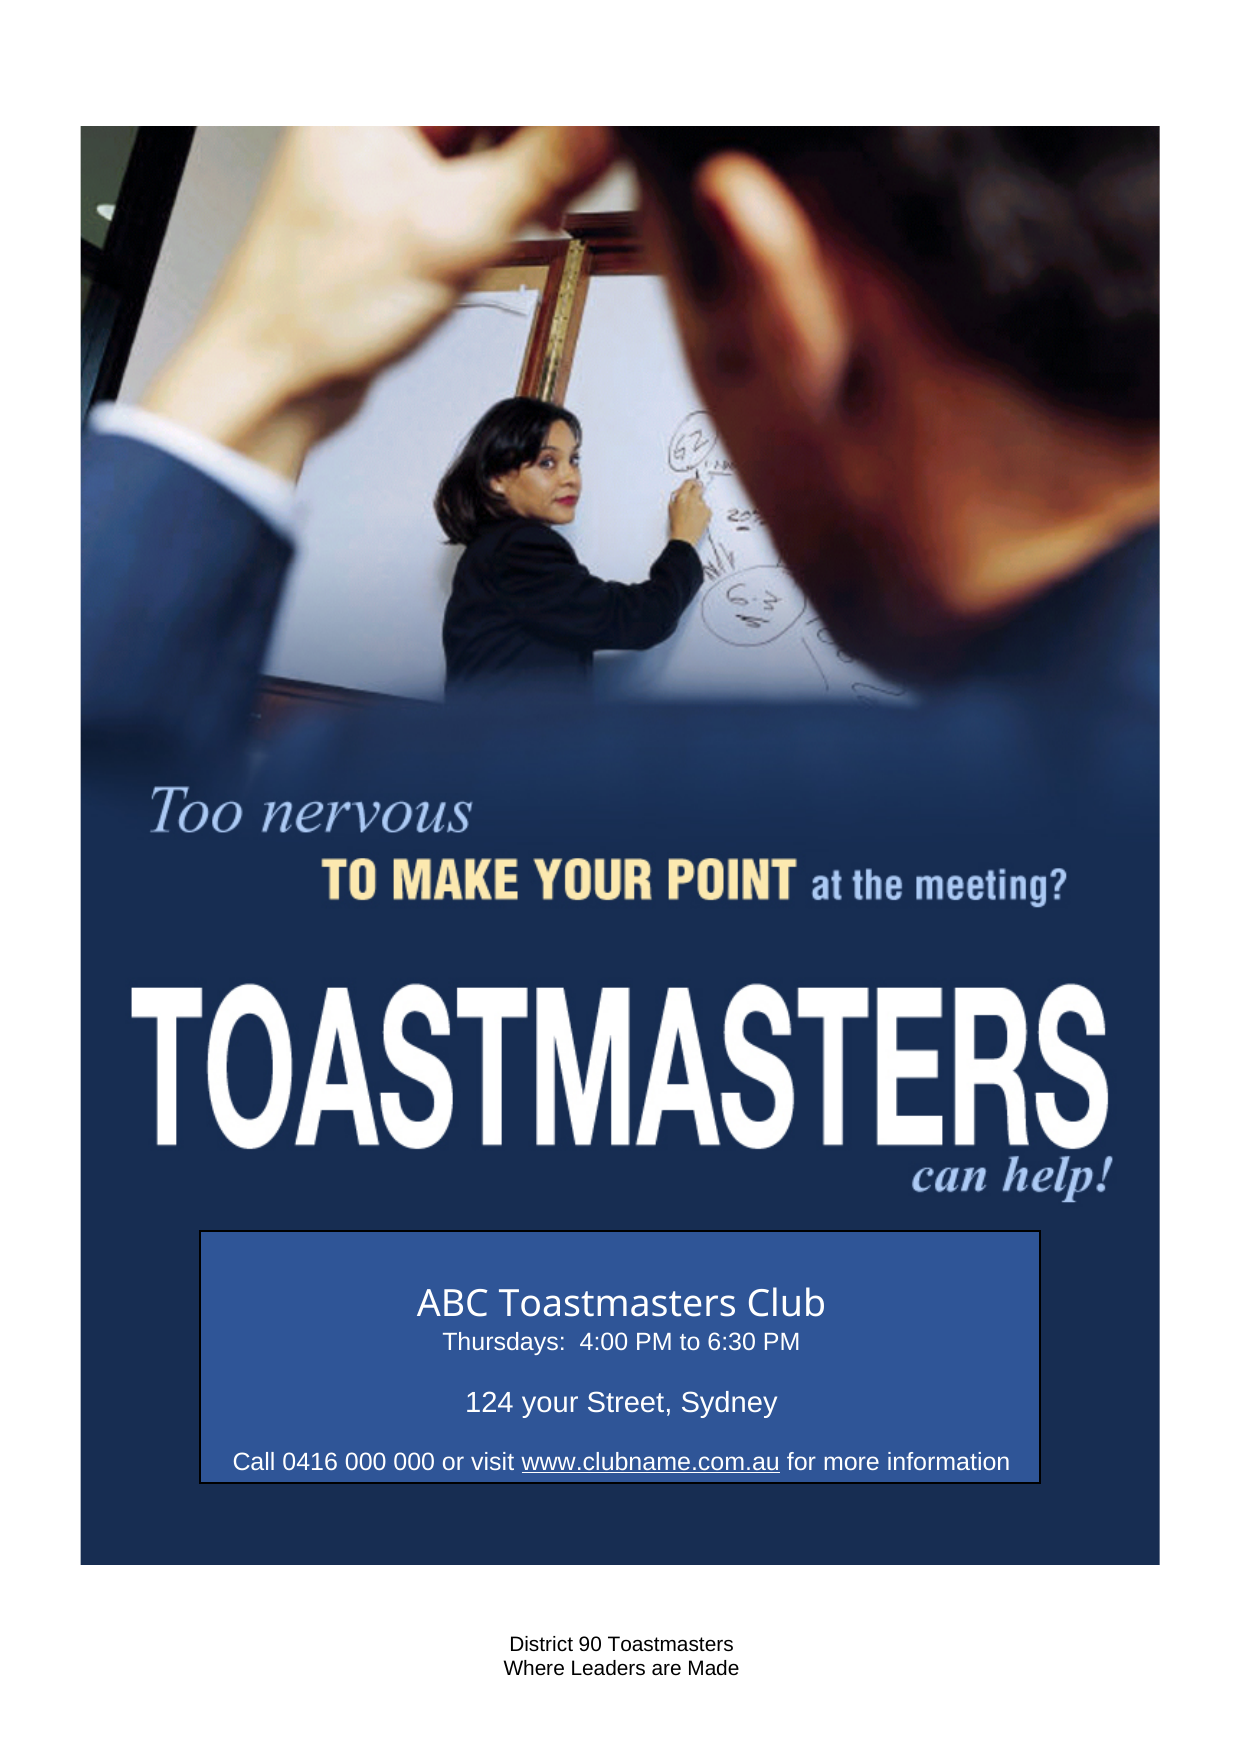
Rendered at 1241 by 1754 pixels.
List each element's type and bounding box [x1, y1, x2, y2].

picture [80, 126, 1160, 1565]
